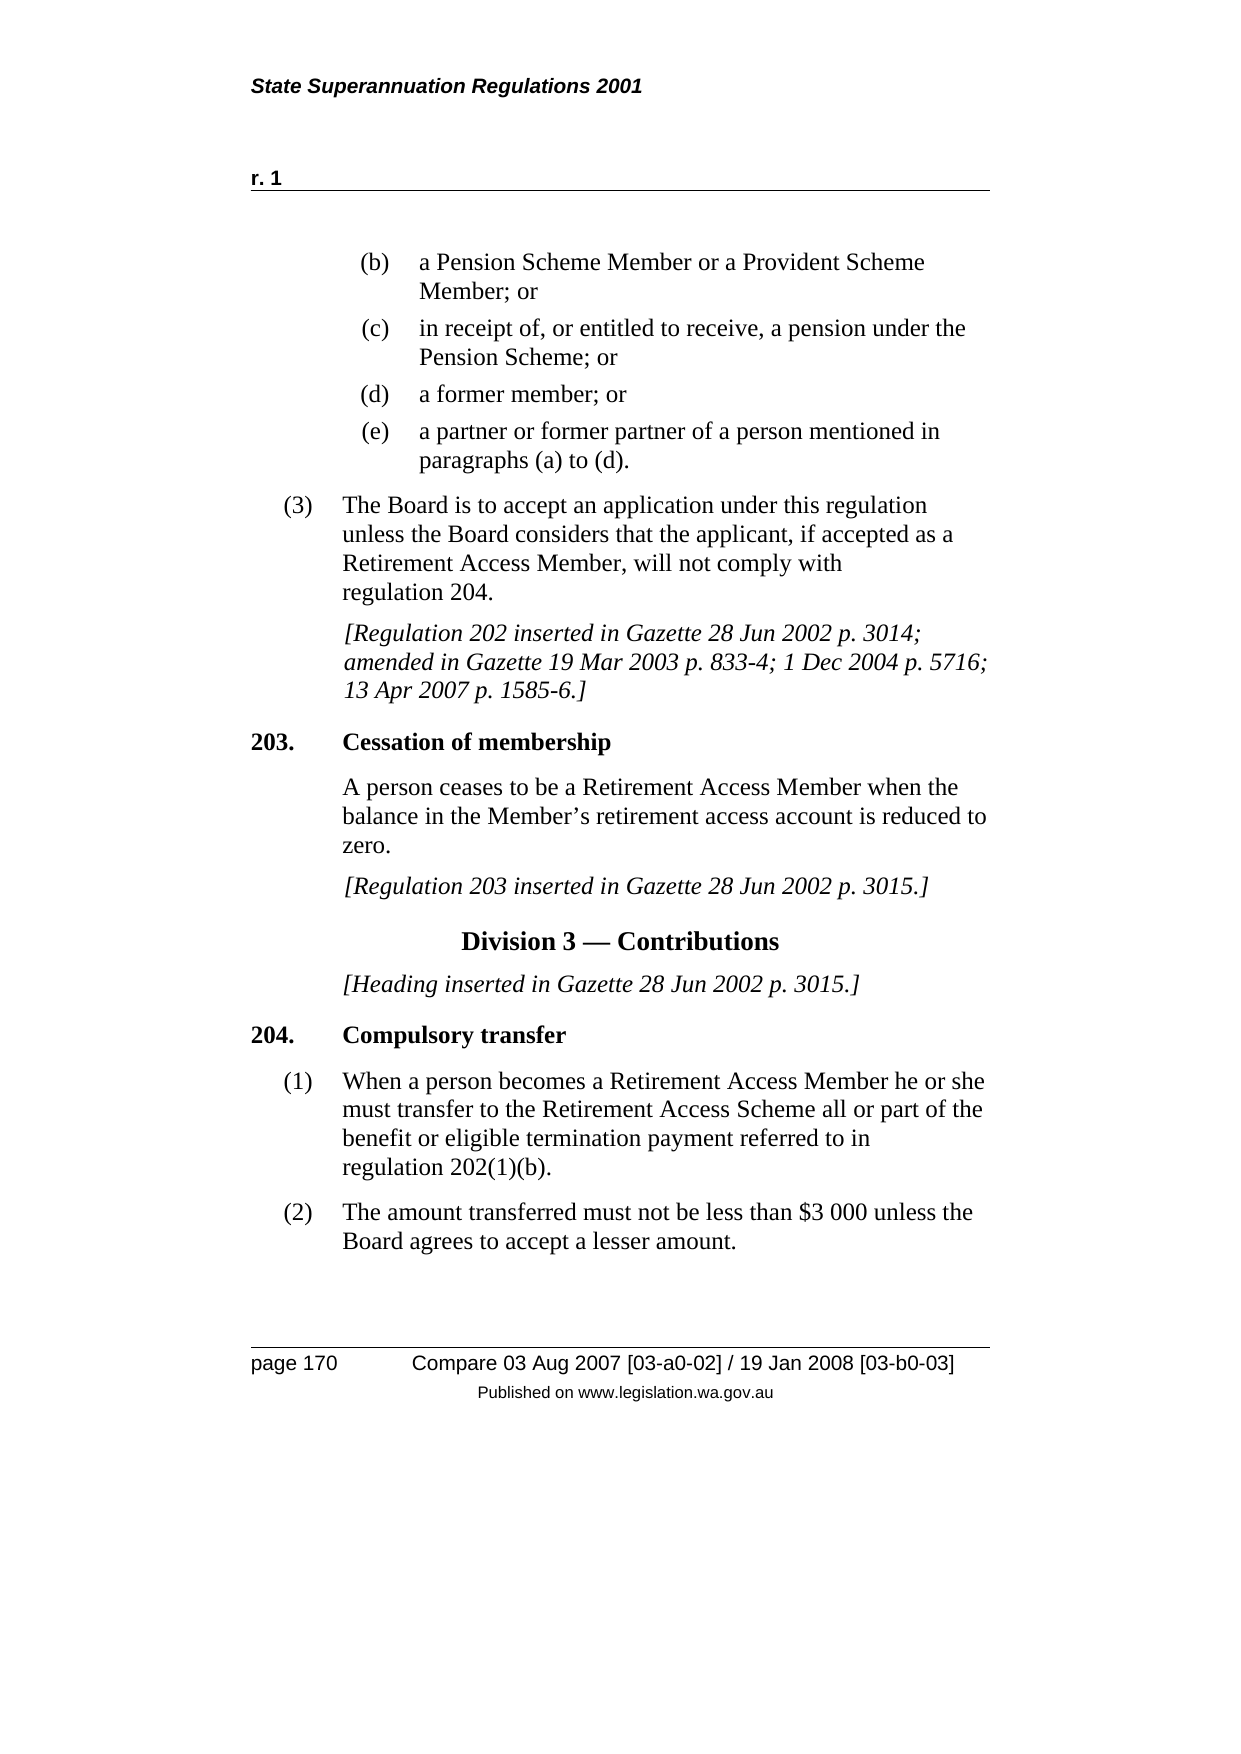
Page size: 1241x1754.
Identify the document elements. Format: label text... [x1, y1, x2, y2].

text (e) a partner or former partner of a person mentioned in paragraphs (a) to (d). [251, 416, 990, 474]
text [Regulation 202 inserted in Gazette 28 Jun 2002 p. 3014; amended in Gazette 19 Mar 2003 p. 833-4; 1 Dec 2004 p. 5716; 13 Apr 2007 p. 1585-6.] [251, 618, 990, 704]
text A person ceases to be a Retirement Access Member when the balance in the Member’s retirement access account is reduced to zero. [251, 772, 990, 859]
text (2) The amount transferred must not be less than $3 000 unless the Board agrees to accept a lesser amount. [251, 1197, 990, 1255]
text [Regulation 203 inserted in Gazette 28 Jun 2002 p. 3015.] [251, 871, 990, 900]
subtitle [Heading inserted in Gazette 28 Jun 2002 p. 3015.] [251, 969, 990, 997]
text (1) When a person becomes a Retirement Access Member he or she must transfer to the Retirement Access Scheme all or part of the benefit or eligible termination payment referred to in regulation 202(1)(b). [251, 1066, 990, 1181]
subtitle 204. Compulsory transfer [251, 1020, 990, 1049]
subtitle 203. Cessation of membership [251, 727, 990, 756]
text (3) The Board is to accept an application under this regulation unless the Board considers that the applicant, if accepted as a Retirement Access Member, will not comply with regulation 204. [251, 490, 990, 605]
text (d) a former member; or [251, 379, 990, 408]
text (b) a Pension Scheme Member or a Provident Scheme Member; or [251, 247, 990, 305]
text (c) in receipt of, or entitled to receive, a pension under the Pension Scheme; or [251, 313, 990, 371]
subtitle Division 3 — Contributions [251, 925, 990, 956]
